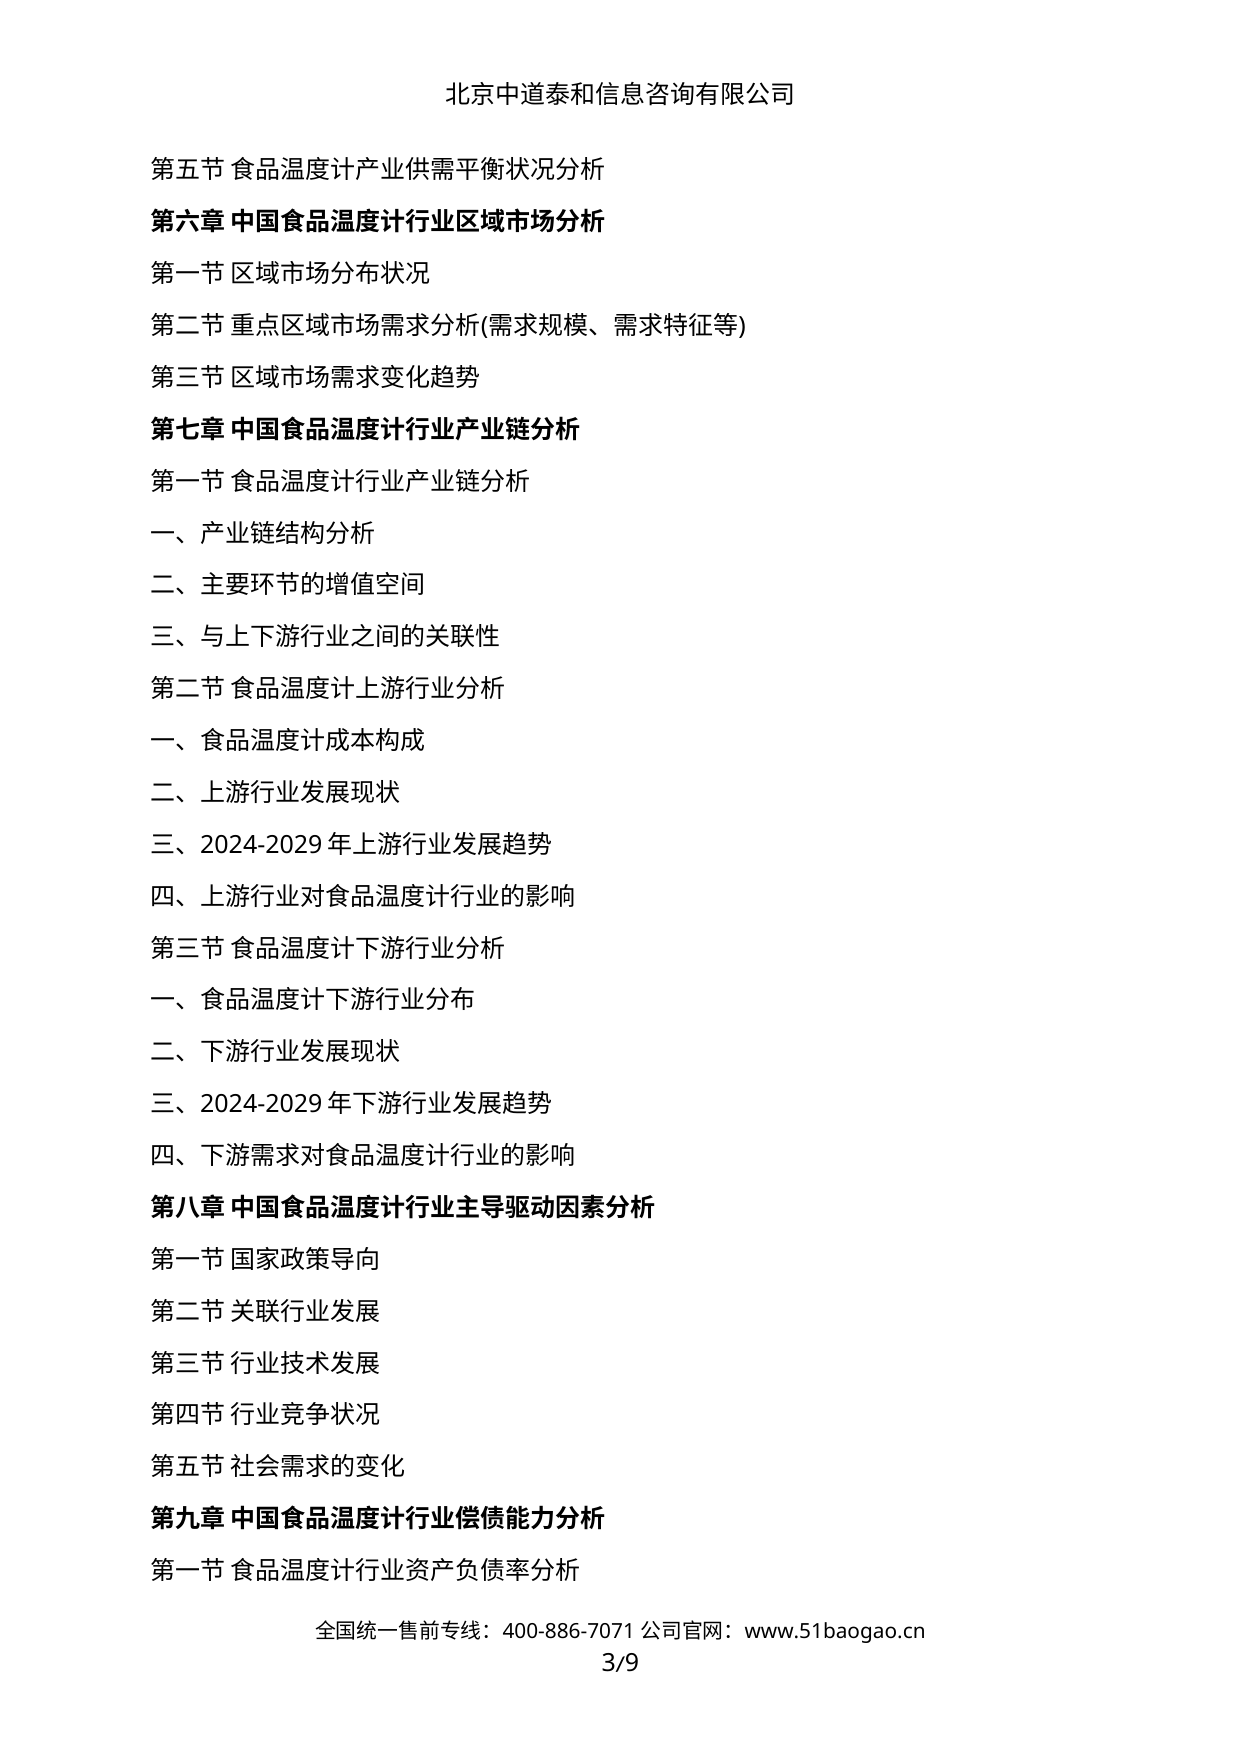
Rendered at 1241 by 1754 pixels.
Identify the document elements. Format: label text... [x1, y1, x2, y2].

text 四、上游行业对食品温度计行业的影响 [150, 876, 1090, 912]
text 第二节 关联行业发展 [150, 1291, 1090, 1327]
text 四、下游需求对食品温度计行业的影响 [150, 1136, 1090, 1172]
text 一、食品温度计成本构成 [150, 721, 1090, 757]
text 第五节 社会需求的变化 [150, 1447, 1090, 1483]
text 二、下游行业发展现状 [150, 1032, 1090, 1068]
text 第一节 国家政策导向 [150, 1239, 1090, 1276]
text 第七章 中国食品温度计行业产业链分析 [150, 409, 1090, 446]
text 第一节 区域市场分布状况 [150, 254, 1090, 290]
text 二、主要环节的增值空间 [150, 565, 1090, 601]
text 第二节 重点区域市场需求分析(需求规模、需求特征等) [150, 306, 1090, 342]
text 第八章 中国食品温度计行业主导驱动因素分析 [150, 1187, 1090, 1224]
text 第四节 行业竞争状况 [150, 1395, 1090, 1431]
text 二、上游行业发展现状 [150, 772, 1090, 809]
text 第六章 中国食品温度计行业区域市场分析 [150, 202, 1090, 238]
text 第三节 行业技术发展 [150, 1343, 1090, 1379]
text 三、与上下游行业之间的关联性 [150, 617, 1090, 653]
text 一、食品温度计下游行业分布 [150, 980, 1090, 1016]
text 第九章 中国食品温度计行业偿债能力分析 [150, 1499, 1090, 1535]
text 一、产业链结构分析 [150, 513, 1090, 549]
text 三、2024-2029年下游行业发展趋势 [150, 1084, 1090, 1120]
text 第一节 食品温度计行业资产负债率分析 [150, 1551, 1090, 1587]
text 三、2024-2029年上游行业发展趋势 [150, 824, 1090, 861]
text 第三节 区域市场需求变化趋势 [150, 357, 1090, 394]
text 第一节 食品温度计行业产业链分析 [150, 461, 1090, 497]
text 第五节 食品温度计产业供需平衡状况分析 [150, 150, 1090, 186]
text 第二节 食品温度计上游行业分析 [150, 669, 1090, 705]
text 第三节 食品温度计下游行业分析 [150, 928, 1090, 964]
